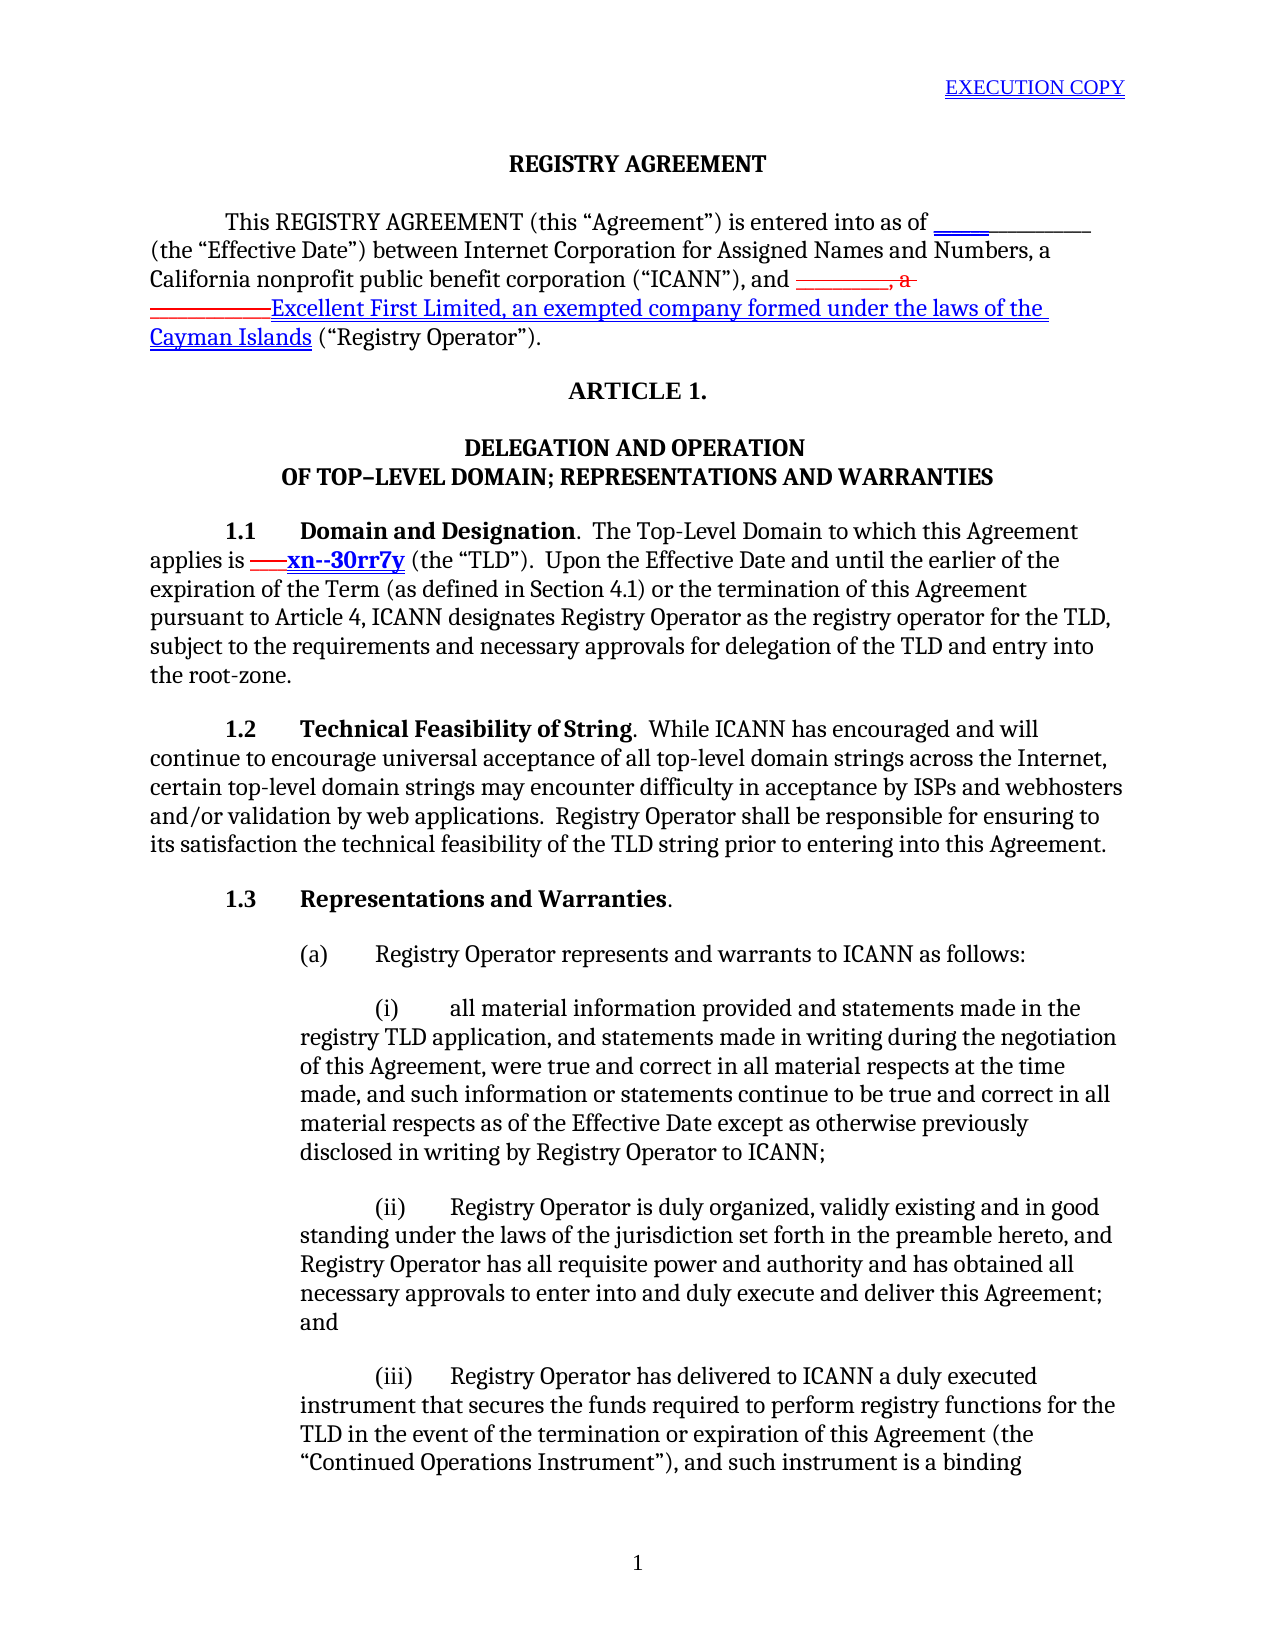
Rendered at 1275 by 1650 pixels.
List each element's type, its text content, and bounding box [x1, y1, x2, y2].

text Registry Operator is duly organized, validly existing and in good standing under the laws of the jurisdiction set forth in the preamble hereto, and Registry Operator has all requisite power and authority and has obtained all necessary approvals to enter into and duly execute and deliver this Agreement; and [300, 1192, 1125, 1336]
text Registry Operator represents and warrants to ICANN as follows: [150, 939, 1125, 968]
text all material information provided and statements made in the registry TLD application, and statements made in writing during the negotiation of this Agreement, were true and correct in all material respects at the time made, and such information or statements continue to be true and correct in all material respects as of the Effective Date except as otherwise previously disclosed in writing by Registry Operator to ICANN; [300, 993, 1125, 1167]
text Technical Feasibility of String. While ICANN has encouraged and will continue to encourage universal acceptance of all top-level domain strings across the Internet, certain top-level domain strings may encounter difficulty in acceptance by ISPs and webhosters and/or validation by web applications. Registry Operator shall be responsible for ensuring to its satisfaction the technical feasibility of the TLD string prior to entering into this Agreement. [150, 714, 1125, 859]
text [300, 1361, 1125, 1477]
text DELEGATION AND OPERATION OF TOP–LEVEL DOMAIN; REPRESENTATIONS AND WARRANTIES [150, 376, 1125, 491]
text Domain and Designation. The Top-Level Domain to which this Agreement applies is ____xn--30rr7y (the “TLD”). Upon the Effective Date and until the earlier of the expiration of the Term (as defined in Section 4.1) or the termination of this Agreement pursuant to Article 4, ICANN designates Registry Operator as the registry operator for the TLD, subject to the requirements and necessary approvals for delegation of the TLD and entry into the root-zone. [150, 516, 1125, 689]
text This REGISTRY AGREEMENT (this “Agreement”) is entered into as of _________________ (the “Effective Date”) between Internet Corporation for Assigned Names and Numbers, a California nonprofit public benefit corporation (“ICANN”), and __________, a _____________Excellent First Limited, an exempted company formed under the laws of the Cayman Islands (“Registry Operator”). [150, 207, 1125, 351]
text Representations and Warranties. [150, 884, 1125, 914]
title REGISTRY AGREEMENT [150, 150, 1125, 179]
